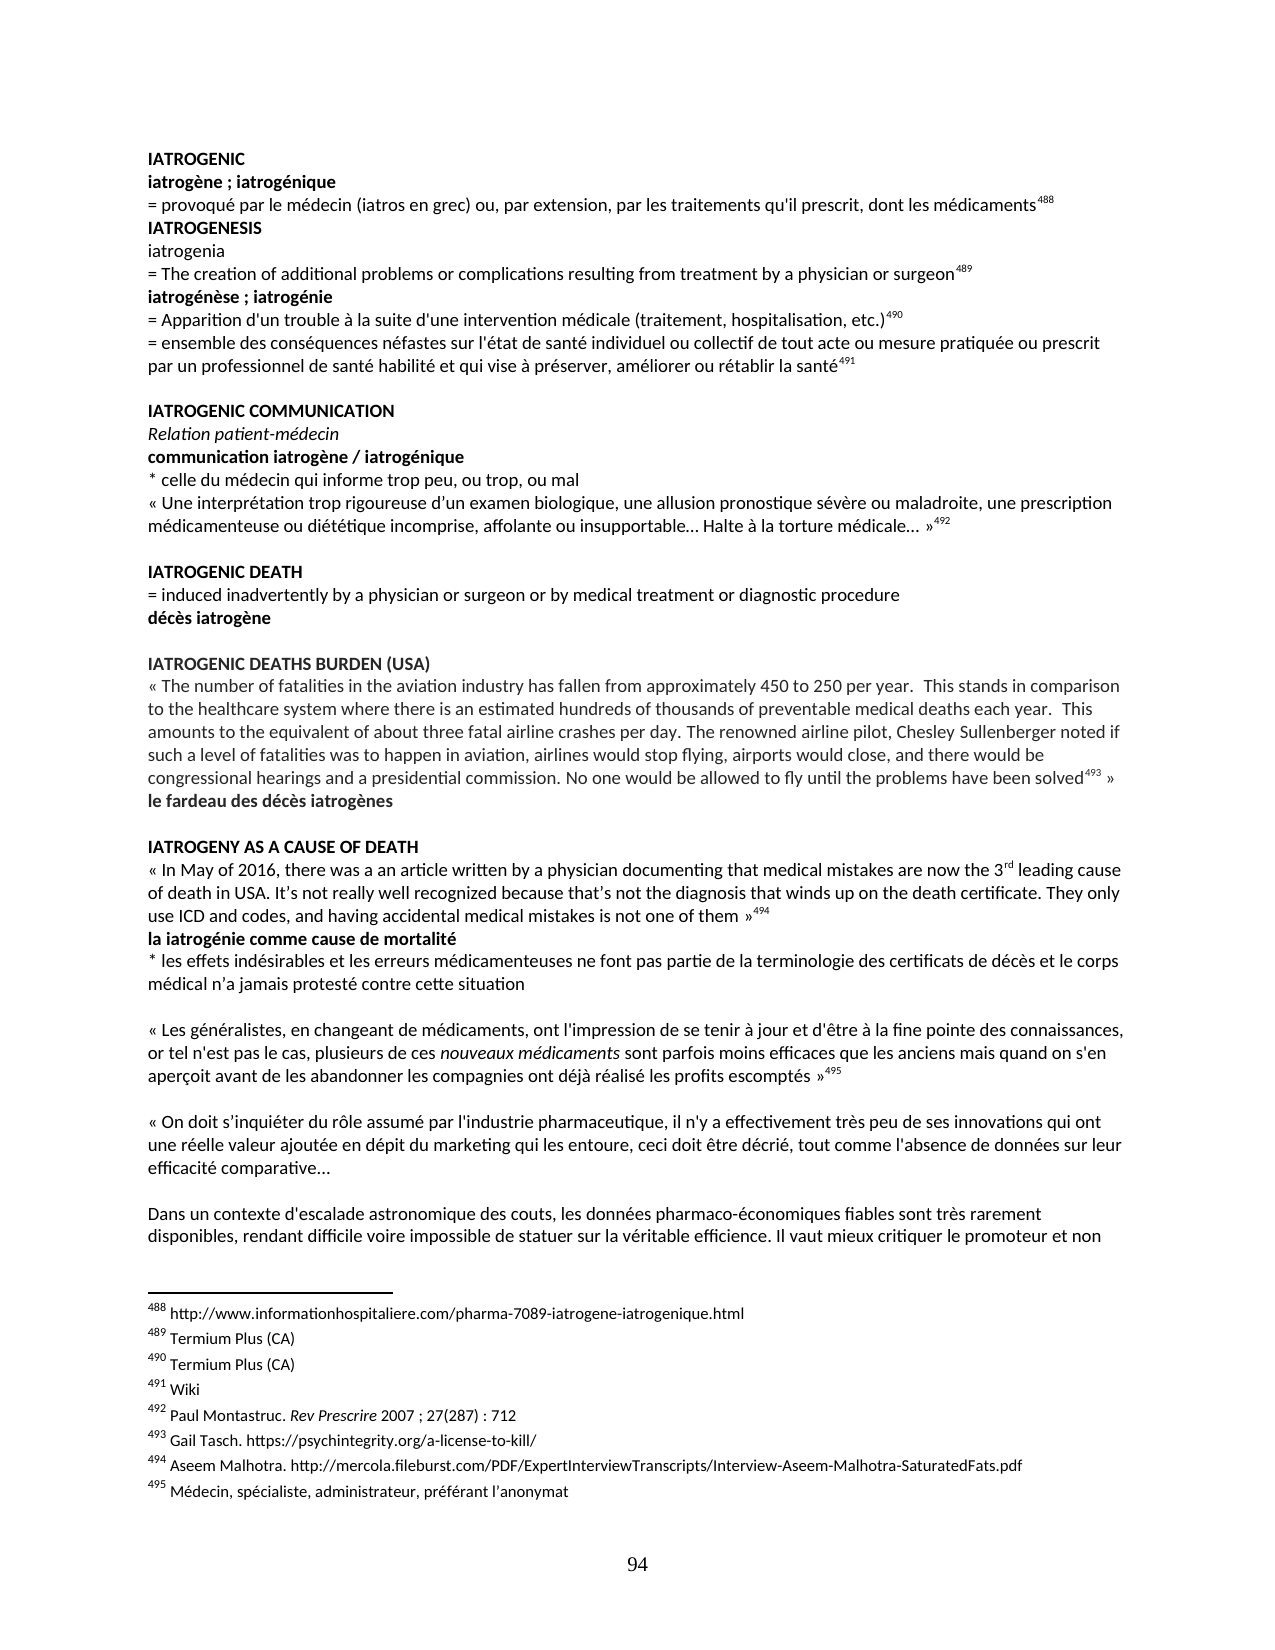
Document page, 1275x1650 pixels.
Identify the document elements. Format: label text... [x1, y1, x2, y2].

text IATROGENIC iatrogène ; iatrogénique = provoqué par le médecin (iatros en grec) ou, par extension, par les traitements qu'il prescrit, dont les médicaments IATROGENESIS iatrogenia = The creation of additional problems or complications resulting from treatment by a physician or surgeon iatrogénèse ; iatrogénie = Apparition d'un trouble à la suite d'une intervention médicale (traitement, hospitalisation, etc.) = ensemble des conséquences néfastes sur l'état de santé individuel ou collectif de tout acte ou mesure pratiquée ou prescrit par un professionnel de santé habilité et qui vise à préserver, améliorer ou rétablir la santé [148, 148, 1127, 377]
text IATROGENIC DEATH = induced inadvertently by a physician or surgeon or by medical treatment or diagnostic procedure décès iatrogène [148, 560, 1127, 629]
text IATROGENIC COMMUNICATION Relation patient-médecin communication iatrogène / iatrogénique * celle du médecin qui informe trop peu, ou trop, ou mal « Une interprétation trop rigoureuse d’un examen biologique, une allusion pronostique sévère ou maladroite, une prescription médicamenteuse ou diététique incomprise, affolante ou insupportable… Halte à la torture médicale… » [148, 400, 1127, 537]
text IATROGENIC DEATHS BURDEN (USA) « The number of fatalities in the aviation industry has fallen from approximately 450 to 250 per year. This stands in comparison to the healthcare system where there is an estimated hundreds of thousands of preventable medical deaths each year. This amounts to the equivalent of about three fatal airline crashes per day. The renowned airline pilot, Chesley Sullenberger noted if such a level of fatalities was to happen in aviation, airlines would stop flying, airports would close, and there would be congressional hearings and a presidential commission. No one would be allowed to fly until the problems have been solved » le fardeau des décès iatrogènes [148, 652, 1127, 812]
